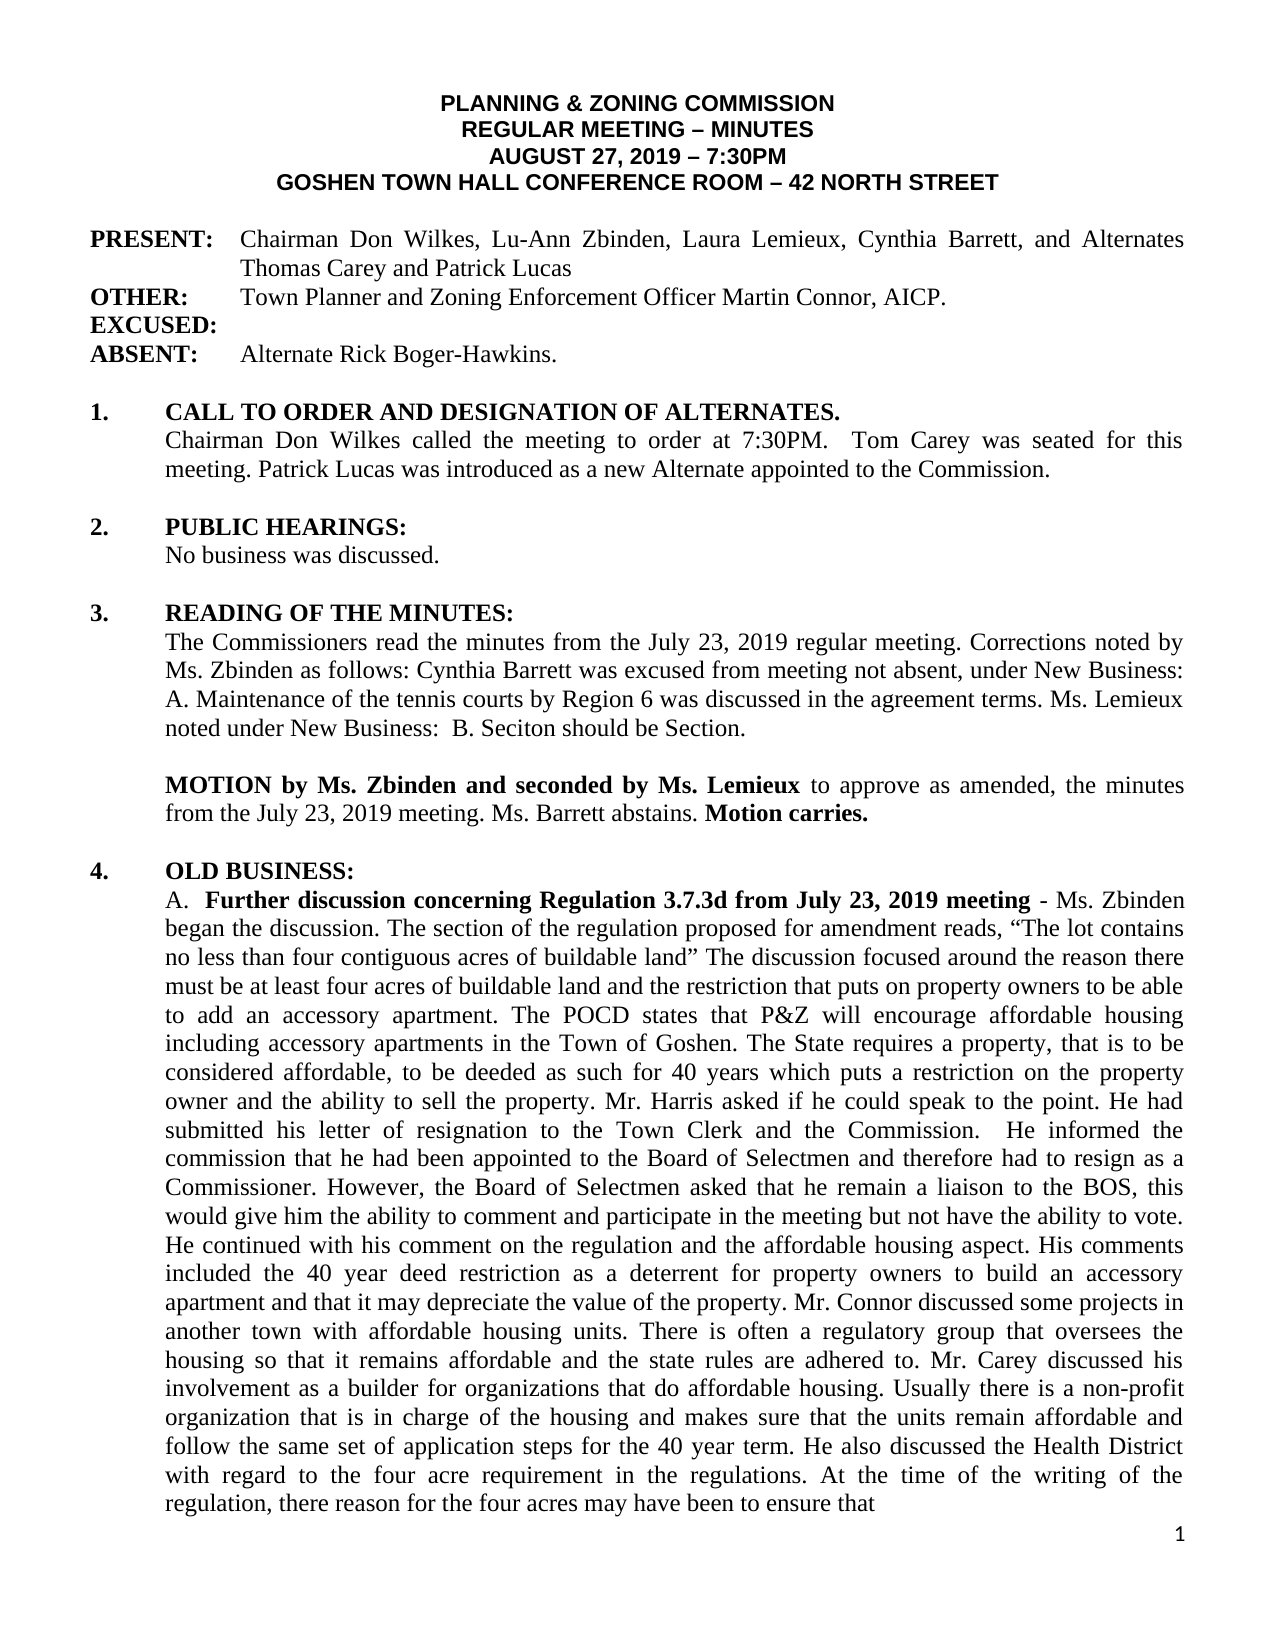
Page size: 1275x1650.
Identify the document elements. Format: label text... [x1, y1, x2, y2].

text The Commissioners read the minutes from the July 23, 2019 regular meeting. Corrections noted by Ms. Zbinden as follows: Cynthia Barrett was excused from meeting not absent, under New Business: A. Maintenance of the tennis courts by Region 6 was discussed in the agreement terms. Ms. Lemieux noted under New Business: B. Seciton should be Section. [165, 627, 1185, 742]
text PRESENT: Chairman Don Wilkes, Lu-Ann Zbinden, Laura Lemieux, Cynthia Barrett, and Alternates Thomas Carey and Patrick Lucas [90, 224, 1185, 282]
text REGULAR MEETING – MINUTES [90, 116, 1185, 143]
text 2. PUBLIC HEARINGS: [90, 512, 1185, 540]
text GOSHEN TOWN HALL CONFERENCE ROOM – 42 NORTH STREET [90, 169, 1185, 195]
text OTHER: Town Planner and Zoning Enforcement Officer Martin Connor, AICP. [90, 282, 1185, 310]
text ABSENT: Alternate Rick Boger-Hawkins. [90, 339, 1185, 368]
text AUGUST 27, 2019 – 7:30PM [90, 143, 1185, 169]
text 4. OLD BUSINESS: [90, 856, 1185, 885]
text 1. CALL TO ORDER AND DESIGNATION OF ALTERNATES. [90, 397, 1185, 425]
text No business was discussed. [90, 540, 1185, 569]
text Chairman Don Wilkes called the meeting to order at 7:30PM. Tom Carey was seated for this meeting. Patrick Lucas was introduced as a new Alternate appointed to the Commission. [165, 425, 1185, 483]
text A. Further discussion concerning Regulation 3.7.3d from July 23, 2019 meeting - Ms. Zbinden began the discussion. The section of the regulation proposed for amendment reads, “The lot contains no less than four contiguous acres of buildable land” The discussion focused around the reason there must be at least four acres of buildable land and the restriction that puts on property owners to be able to add an accessory apartment. The POCD states that P&Z will encourage affordable housing including accessory apartments in the Town of Goshen. The State requires a property, that is to be considered affordable, to be deeded as such for 40 years which puts a restriction on the property owner and the ability to sell the property. Mr. Harris asked if he could speak to the point. He had submitted his letter of resignation to the Town Clerk and the Commission. He informed the commission that he had been appointed to the Board of Selectmen and therefore had to resign as a Commissioner. However, the Board of Selectmen asked that he remain a liaison to the BOS, this would give him the ability to comment and participate in the meeting but not have the ability to vote. He continued with his comment on the regulation and the affordable housing aspect. His comments included the 40 year deed restriction as a deterrent for property owners to build an accessory apartment and that it may depreciate the value of the property. Mr. Connor discussed some projects in another town with affordable housing units. There is often a regulatory group that oversees the housing so that it remains affordable and the state rules are adhered to. Mr. Carey discussed his involvement as a builder for organizations that do affordable housing. Usually there is a non-profit organization that is in charge of the housing and makes sure that the units remain affordable and follow the same set of application steps for the 40 year term. He also discussed the Health District with regard to the four acre requirement in the regulations. At the time of the writing of the regulation, there reason for the four acres may have been to ensure that [165, 885, 1185, 1517]
text PLANNING & ZONING COMMISSION [90, 90, 1185, 116]
text MOTION by Ms. Zbinden and seconded by Ms. Lemieux to approve as amended, the minutes from the July 23, 2019 meeting. Ms. Barrett abstains. Motion carries. [165, 770, 1185, 827]
text EXCUSED: [90, 310, 1185, 339]
text 3. READING OF THE MINUTES: [90, 598, 1185, 627]
